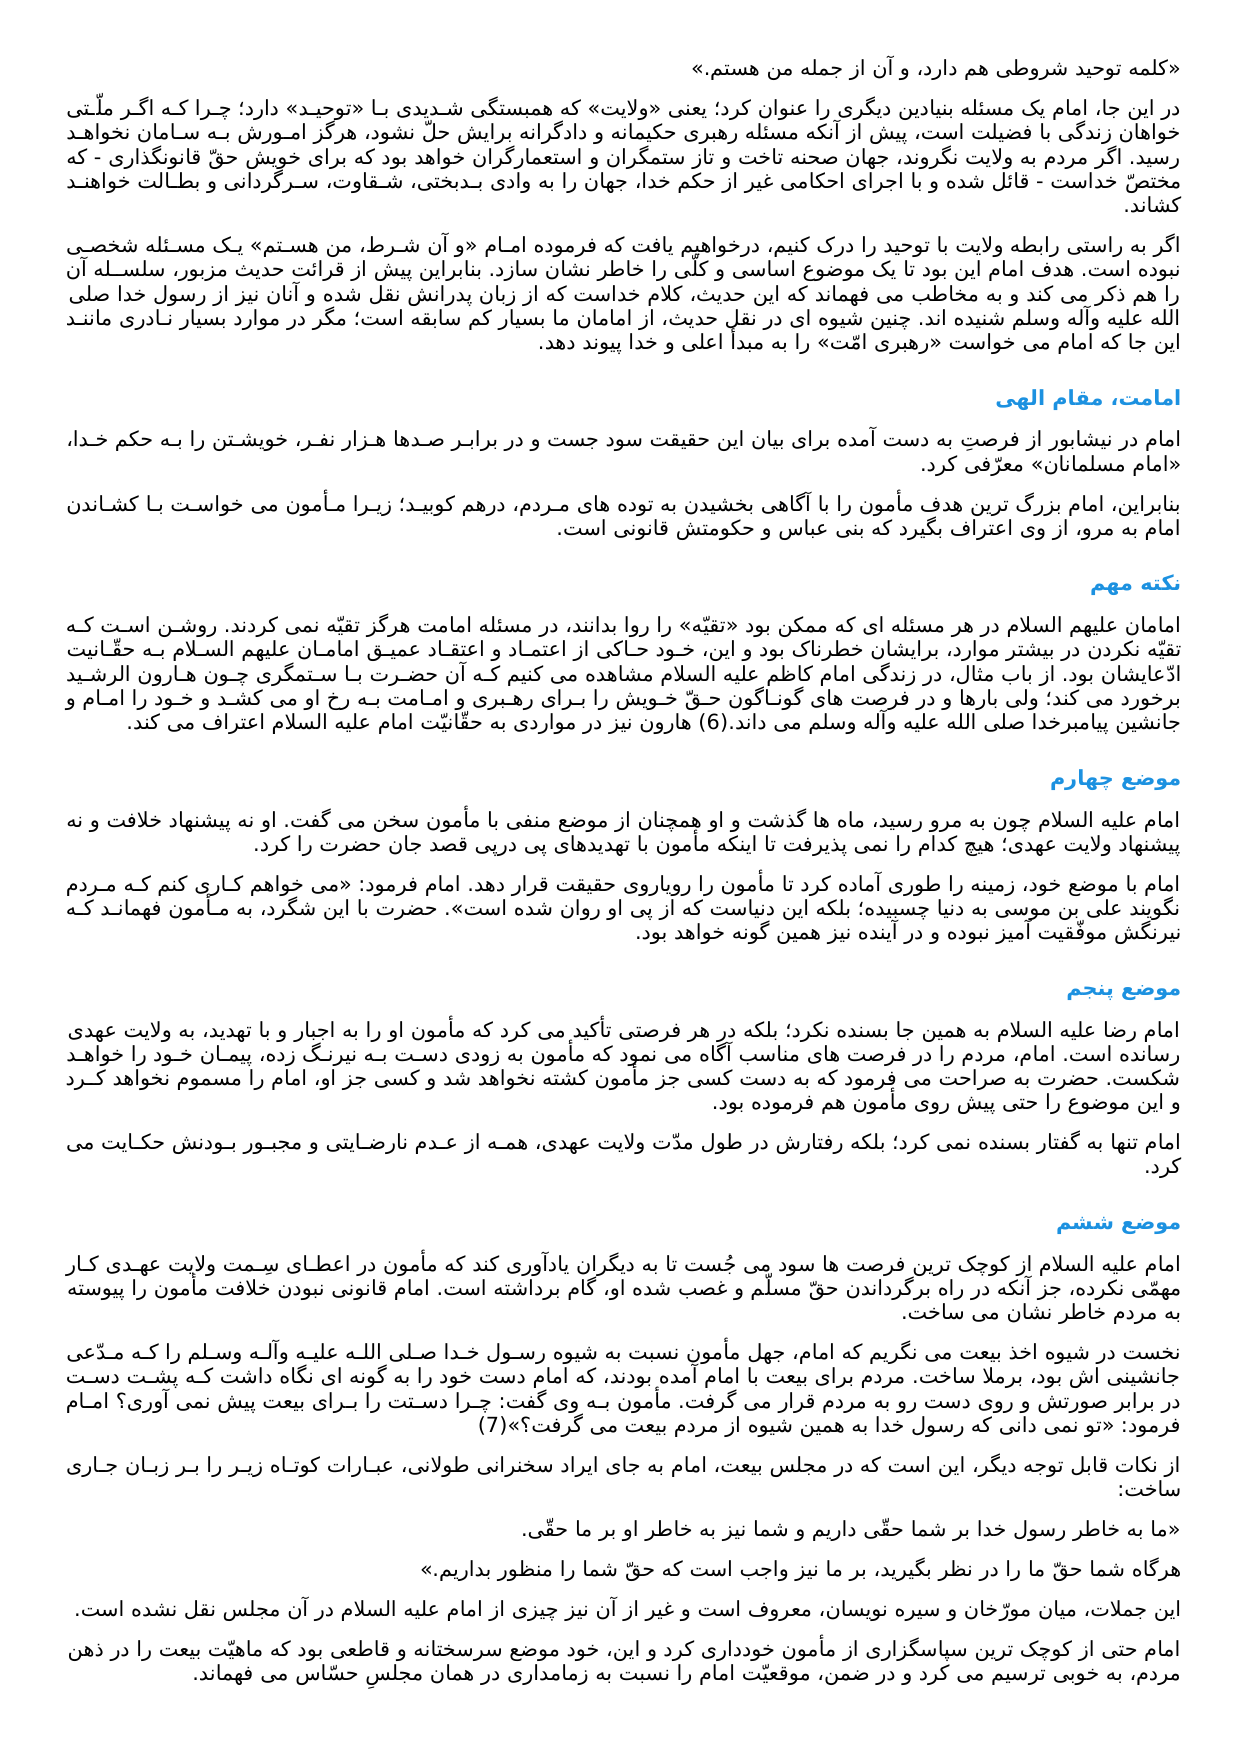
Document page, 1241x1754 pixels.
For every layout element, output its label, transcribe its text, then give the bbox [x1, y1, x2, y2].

text نخست در شیوه اخذ بیعت می نگریم که امام، جهل مأمون نسبت به شیوه رسول خدا صلی الله علیه وآله وسلم را که مدّعی جانشینی اش بود، برملا ساخت. مردم برای بیعت با امام آمده بودند، که امام دست خود را به گونه ای نگاه داشت که پشت دست در برابر صورتش و روی دست رو به مردم قرار می گرفت. مأمون به وی گفت: چرا دستت را برای بیعت پیش نمی آوری؟ امام فرمود: «تو نمی دانی که رسول خدا به همین شیوه از مردم بیعت می گرفت؟»(7) [66, 1340, 1181, 1437]
text اگر به راستی رابطه ولایت با توحید را درک کنیم، درخواهیم یافت که فرموده امام «و آن شرط، من هستم» یک مسئله شخصی نبوده است. هدف امام این بود تا یک موضوع اساسی و کلّی را خاطر نشان سازد. بنابراین پیش از قرائت حدیث مزبور، سلسله آن را هم ذکر می کند و به مخاطب می فهماند که این حدیث، کلام خداست که از زبان پدرانش نقل شده و آنان نیز از رسول خدا صلی الله علیه وآله وسلم شنیده اند. چنین شیوه ای در نقل حدیث، از امامان ما بسیار کم سابقه است؛ مگر در موارد بسیار نادری مانند این جا که امام می خواست «رهبری امّت» را به مبدأ اعلی و خدا پیوند دهد. [66, 233, 1181, 354]
text امام علیه السلام از کوچک ترین فرصت ها سود می جُست تا به دیگران یادآوری کند که مأمون در اعطای سِمت ولایت عهدی کار مهمّی نکرده، جز آنکه در راه برگرداندن حقّ مسلّم و غصب شده او، گام برداشته است. امام قانونی نبودن خلافت مأمون را پیوسته به مردم خاطر نشان می ساخت. [66, 1252, 1181, 1325]
text «کلمه توحید شروطی هم دارد، و آن از جمله من هستم.» [66, 56, 1181, 81]
text بنابراین، امام بزرگ ترین هدف مأمون را با آگاهی بخشیدن به توده های مردم، درهم کوبید؛ زیرا مأمون می خواست با کشاندن امام به مرو، از وی اعتراف بگیرد که بنی عباس و حکومتش قانونی است. [66, 492, 1181, 540]
text امام رضا علیه السلام به همین جا بسنده نکرد؛ بلکه در هر فرصتی تأکید می کرد که مأمون او را به اجبار و با تهدید، به ولایت عهدی رسانده است. امام، مردم را در فرصت های مناسب آگاه می نمود که مأمون به زودی دست به نیرنگ زده، پیمان خود را خواهد شکست. حضرت به صراحت می فرمود که به دست کسی جز مأمون کشته نخواهد شد و کسی جز او، امام را مسموم نخواهد کرد و این موضوع را حتی پیش روی مأمون هم فرموده بود. [66, 1018, 1181, 1115]
text امام حتی از کوچک ترین سپاسگزاری از مأمون خودداری کرد و این، خود موضع سرسختانه و قاطعی بود که ماهیّت بیعت را در ذهن مردم، به خوبی ترسیم می کرد و در ضمن، موقعیّت امام را نسبت به زمامداری در همان مجلسِ حسّاس می فهماند. [66, 1637, 1181, 1685]
text امام علیه السلام چون به مرو رسید، ماه ها گذشت و او همچنان از موضع منفی با مأمون سخن می گفت. او نه پیشنهاد خلافت و نه پیشنهاد ولایت عهدی؛ هیچ کدام را نمی پذیرفت تا اینکه مأمون با تهدیدهای پی درپی قصد جان حضرت را کرد. [66, 808, 1181, 856]
text در این جا، امام یک مسئله بنیادین دیگری را عنوان کرد؛ یعنی «ولایت» که همبستگی شدیدی با «توحید» دارد؛ چرا که اگر ملّتی خواهان زندگی با فضیلت است، پیش از آنکه مسئله رهبری حکیمانه و دادگرانه برایش حلّ نشود، هرگز امورش به سامان نخواهد رسید. اگر مردم به ولایت نگروند، جهان صحنه تاخت و تاز ستمگران و استعمارگران خواهد بود که برای خویش حقّ قانونگذاری - که مختصّ خداست - قائل شده و با اجرای احکامی غیر از حکم خدا، جهان را به وادی بدبختی، شقاوت، سرگردانی و بطالت خواهند کشاند. [66, 96, 1181, 217]
text «ما به خاطر رسول خدا بر شما حقّی داریم و شما نیز به خاطر او بر ما حقّی. [66, 1517, 1181, 1541]
text این جملات، میان مورّخان و سیره نویسان، معروف است و غیر از آن نیز چیزی از امام علیه السلام در آن مجلس نقل نشده است. [66, 1597, 1181, 1621]
subtitle موضع ششم [66, 1210, 1181, 1234]
text امام در نیشابور از فرصتِ به دست آمده برای بیان این حقیقت سود جست و در برابر صدها هزار نفر، خویشتن را به حکم خدا، «امام مسلمانان» معرّفی کرد. [66, 427, 1181, 476]
text امام با موضع خود، زمینه را طوری آماده کرد تا مأمون را رویاروی حقیقت قرار دهد. امام فرمود: «می خواهم کاری کنم که مردم نگویند علی بن موسی به دنیا چسبیده؛ بلکه این دنیاست که از پی او روان شده است». حضرت با این شگرد، به مأمون فهماند که نیرنگش موفّقیت آمیز نبوده و در آینده نیز همین گونه خواهد بود. [66, 872, 1181, 944]
subtitle موضع چهارم [66, 766, 1181, 790]
text امامان علیهم السلام در هر مسئله ای که ممکن بود «تقیّه» را روا بدانند، در مسئله امامت هرگز تقیّه نمی کردند. روشن است که تقیّه نکردن در بیشتر موارد، برایشان خطرناک بود و این، خود حاکی از اعتماد و اعتقاد عمیق امامان علیهم السلام به حقّانیت ادّعایشان بود. از باب مثال، در زندگی امام کاظم علیه السلام مشاهده می کنیم که آن حضرت با ستمگری چون هارون الرشید برخورد می کند؛ ولی بارها و در فرصت های گوناگون حقّ خویش را برای رهبری و امامت به رخ او می کشد و خود را امام و جانشین پیامبرخدا صلی الله علیه وآله وسلم می داند.(6) هارون نیز در مواردی به حقّانیّت امام علیه السلام اعتراف می کند. [66, 613, 1181, 734]
subtitle امامت، مقام الهی [66, 386, 1181, 410]
text از نکات قابل توجه دیگر، این است که در مجلس بیعت، امام به جای ایراد سخنرانی طولانی، عبارات کوتاه زیر را بر زبان جاری ساخت: [66, 1453, 1181, 1502]
subtitle موضع پنجم [66, 976, 1181, 1000]
text هرگاه شما حقّ ما را در نظر بگیرید، بر ما نیز واجب است که حقّ شما را منظور بداریم.» [66, 1557, 1181, 1581]
text امام تنها به گفتار بسنده نمی کرد؛ بلکه رفتارش در طول مدّت ولایت عهدی، همه از عدم نارضایتی و مجبور بودنش حکایت می کرد. [66, 1130, 1181, 1179]
subtitle نکته مهم [66, 571, 1181, 596]
